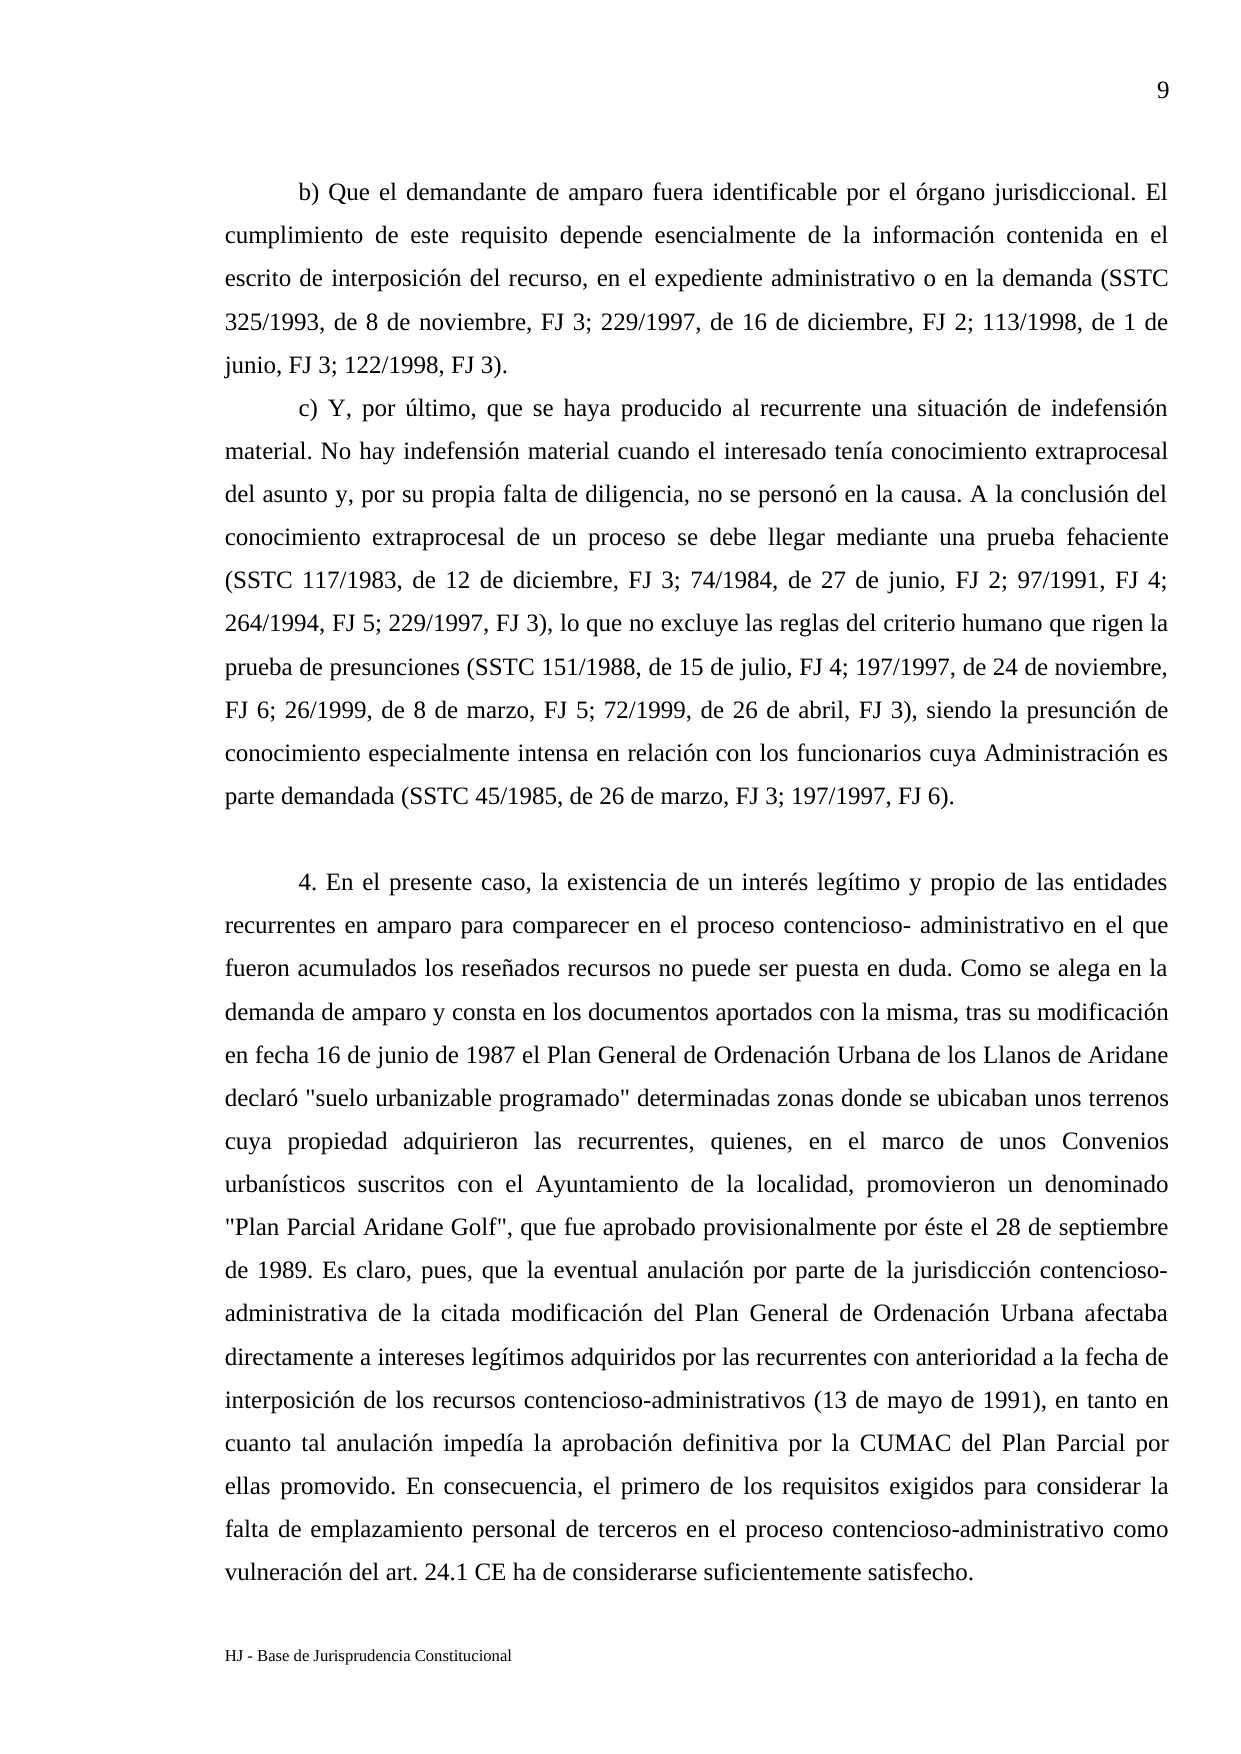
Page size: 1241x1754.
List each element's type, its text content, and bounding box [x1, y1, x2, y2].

text c) Y, por último, que se haya producido al recurrente una situación de indefensión material. No hay indefensión material cuando el interesado tenía conocimiento extraprocesal del asunto y, por su propia falta de diligencia, no se personó en la causa. A la conclusión del conocimiento extraprocesal de un proceso se debe llegar mediante una prueba fehaciente (SSTC 117/1983, de 12 de diciembre, FJ 3; 74/1984, de 27 de junio, FJ 2; 97/1991, FJ 4; 264/1994, FJ 5; 229/1997, FJ 3), lo que no excluye las reglas del criterio humano que rigen la prueba de presunciones (SSTC 151/1988, de 15 de julio, FJ 4; 197/1997, de 24 de noviembre, FJ 6; 26/1999, de 8 de marzo, FJ 5; 72/1999, de 26 de abril, FJ 3), siendo la presunción de conocimiento especialmente intensa en relación con los funcionarios cuya Administración es parte demandada (SSTC 45/1985, de 26 de marzo, FJ 3; 197/1997, FJ 6). [224, 393, 1169, 810]
text b) Que el demandante de amparo fuera identificable por el órgano jurisdiccional. El cumplimiento de este requisito depende esencialmente de la información contenida en el escrito de interposición del recurso, en el expediente administrativo o en la demanda (SSTC 325/1993, de 8 de noviembre, FJ 3; 229/1997, de 16 de diciembre, FJ 2; 113/1998, de 1 de junio, FJ 3; 122/1998, FJ 3). [224, 177, 1169, 378]
text 4. En el presente caso, la existencia de un interés legítimo y propio de las entidades recurrentes en amparo para comparecer en el proceso contencioso- administrativo en el que fueron acumulados los reseñados recursos no puede ser puesta en duda. Como se alega en la demanda de amparo y consta en los documentos aportados con la misma, tras su modificación en fecha 16 de junio de 1987 el Plan General de Ordenación Urbana de los Llanos de Aridane declaró "suelo urbanizable programado" determinadas zonas donde se ubicaban unos terrenos cuya propiedad adquirieron las recurrentes, quienes, en el marco de unos Convenios urbanísticos suscritos con el Ayuntamiento de la localidad, promovieron un denominado "Plan Parcial Aridane Golf", que fue aprobado provisionalmente por éste el 28 de septiembre de 1989. Es claro, pues, que la eventual anulación por parte de la jurisdicción contencioso-administrativa de la citada modificación del Plan General de Ordenación Urbana afectaba directamente a intereses legítimos adquiridos por las recurrentes con anterioridad a la fecha de interposición de los recursos contencioso-administrativos (13 de mayo de 1991), en tanto en cuanto tal anulación impedía la aprobación definitiva por la CUMAC del Plan Parcial por ellas promovido. En consecuencia, el primero de los requisitos exigidos para considerar la falta de emplazamiento personal de terceros en el proceso contencioso-administrativo como vulneración del art. 24.1 CE ha de considerarse suficientemente satisfecho. [224, 867, 1169, 1586]
